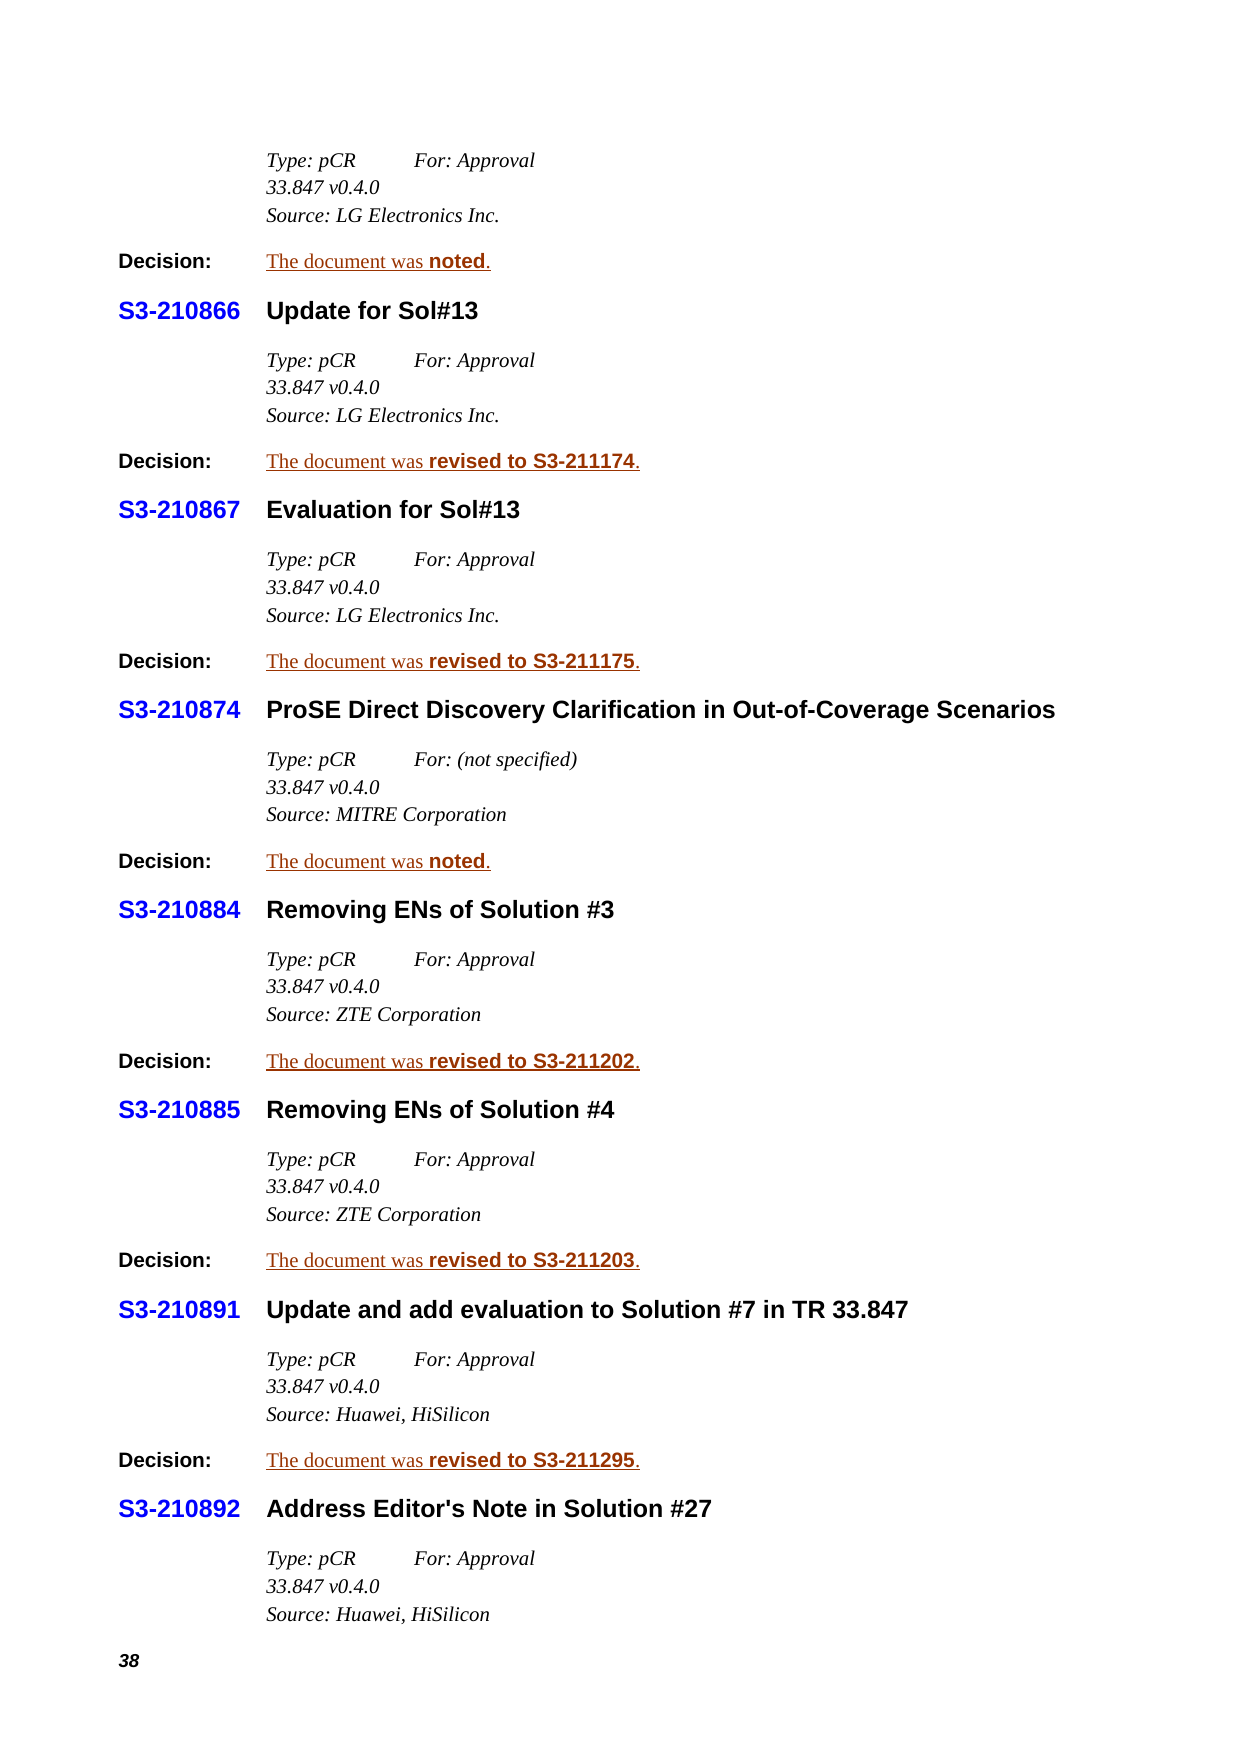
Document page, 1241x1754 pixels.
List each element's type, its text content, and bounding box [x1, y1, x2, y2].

text S3-210866 Update for Sol#13 [118, 296, 1122, 324]
text Decision: The document was revised to S3-211203. [118, 1248, 1122, 1272]
text S3-210867 Evaluation for Sol#13 [118, 496, 1122, 524]
text Type: pCR For: Approval 33.847 v0.4.0 Source: LG Electronics Inc. [118, 547, 1122, 627]
text S3-210892 Address Editor's Note in Solution #27 [118, 1494, 1122, 1523]
text Decision: The document was noted. [118, 849, 1122, 873]
text Type: pCR For: Approval 33.847 v0.4.0 Source: ZTE Corporation [118, 1147, 1122, 1226]
text S3-210874 ProSE Direct Discovery Clarification in Out-of-Coverage Scenarios [118, 695, 1122, 724]
text S3-210885 Removing ENs of Solution #4 [118, 1095, 1122, 1124]
text Type: pCR For: Approval 33.847 v0.4.0 Source: ZTE Corporation [118, 947, 1122, 1026]
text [118, 1546, 1122, 1626]
text Decision: The document was noted. [118, 249, 1122, 273]
text S3-210891 Update and add evaluation to Solution #7 in TR 33.847 [118, 1295, 1122, 1323]
text Type: pCR For: Approval 33.847 v0.4.0 Source: Huawei, HiSilicon [118, 1346, 1122, 1426]
text Decision: The document was revised to S3-211175. [118, 649, 1122, 673]
text Decision: The document was revised to S3-211202. [118, 1048, 1122, 1073]
text Type: pCR For: Approval 33.847 v0.4.0 Source: LG Electronics Inc. [118, 148, 1122, 227]
text Type: pCR For: Approval 33.847 v0.4.0 Source: LG Electronics Inc. [118, 347, 1122, 427]
text Decision: The document was revised to S3-211295. [118, 1448, 1122, 1472]
text S3-210884 Removing ENs of Solution #3 [118, 895, 1122, 924]
text Type: pCR For: (not specified) 33.847 v0.4.0 Source: MITRE Corporation [118, 747, 1122, 826]
text Decision: The document was revised to S3-211174. [118, 449, 1122, 473]
